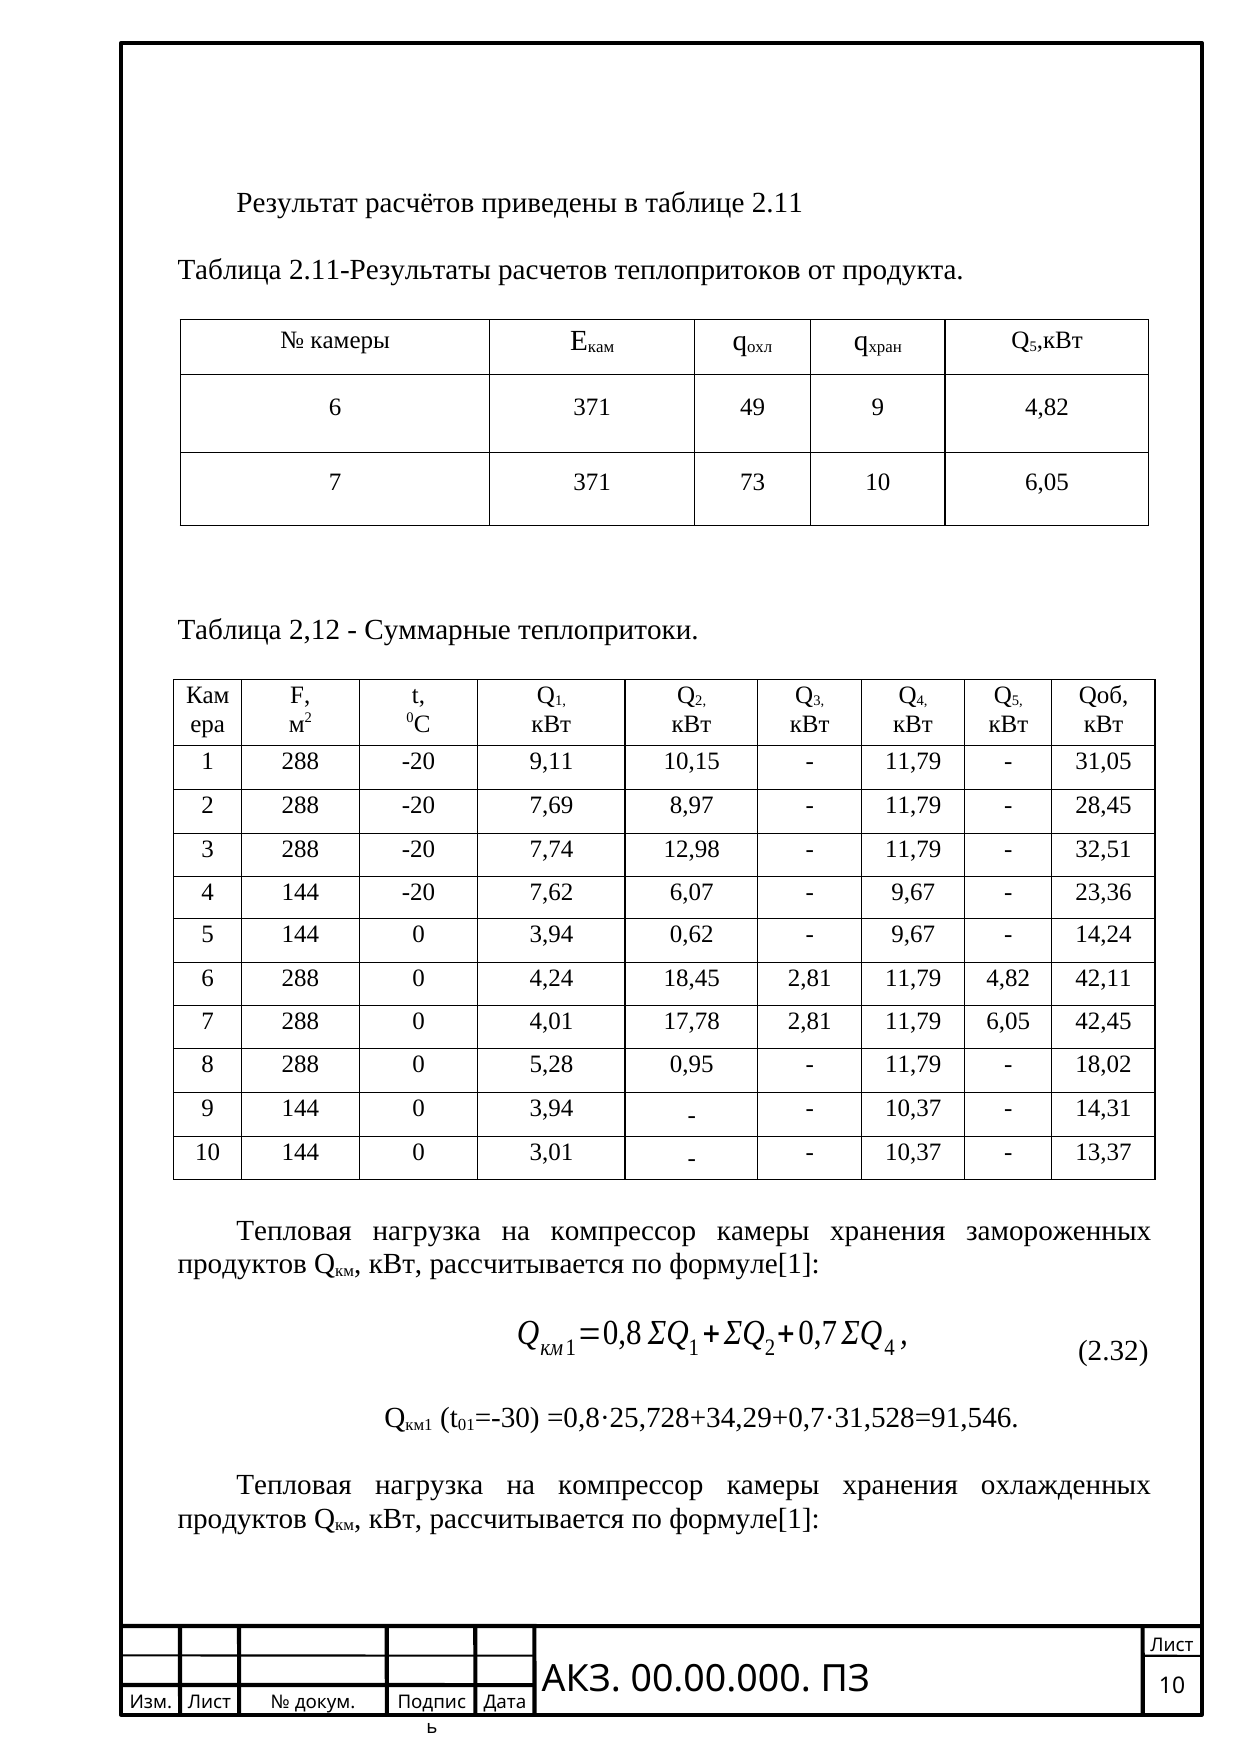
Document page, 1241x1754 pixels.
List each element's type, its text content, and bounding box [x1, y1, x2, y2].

table_cell 0 [360, 1093, 477, 1136]
table_cell 13,37 [1052, 1137, 1154, 1178]
table_cell 0 [360, 1006, 477, 1048]
table_cell - [965, 1049, 1051, 1092]
table_header Q5,кВт [946, 320, 1148, 374]
table_cell 0 [360, 919, 477, 962]
table_header qохл [695, 320, 810, 374]
table_cell 3 [174, 834, 241, 876]
text Qкм1 (t01=-30) =0,8·25,728+34,29+0,7·31,528=91,546. [177, 1400, 1152, 1434]
table_cell -20 [360, 877, 477, 918]
table_cell 288 [242, 1049, 359, 1092]
table_cell 9,11 [478, 746, 624, 789]
table_cell 144 [242, 1093, 359, 1136]
table_header Qоб, кВт [1052, 680, 1154, 745]
table_cell 49 [695, 375, 810, 452]
table_cell - [965, 746, 1051, 789]
table_cell 7,62 [478, 877, 624, 918]
table_header № камеры [181, 320, 489, 374]
table_cell 288 [242, 746, 359, 789]
table_header Камера [174, 680, 241, 745]
table_cell 6,05 [946, 453, 1148, 525]
table_cell 288 [242, 963, 359, 1005]
table_cell 5,28 [478, 1049, 624, 1092]
table_cell 10 [174, 1137, 241, 1178]
table_cell 9 [174, 1093, 241, 1136]
table_cell 7 [181, 453, 489, 525]
table_cell - [758, 919, 861, 962]
table_header Q2, кВт [626, 680, 757, 745]
table_cell -20 [360, 746, 477, 789]
table_cell 0 [360, 1049, 477, 1092]
table_cell 0 [360, 963, 477, 1005]
table_cell 11,79 [862, 834, 964, 876]
table_cell - [758, 1093, 861, 1136]
table_cell 11,79 [862, 790, 964, 833]
table_cell 12,98 [626, 834, 757, 876]
table_cell 8 [174, 1049, 241, 1092]
table_cell - [965, 919, 1051, 962]
table_cell 7,74 [478, 834, 624, 876]
table_cell 0,95 [626, 1049, 757, 1092]
table_cell 11,79 [862, 1006, 964, 1048]
table_cell 288 [242, 1006, 359, 1048]
table_cell 11,79 [862, 1049, 964, 1092]
text Тепловая нагрузка на компрессор камеры хранения охлажденных продуктов Qкм, кВт, рассчитывается по формуле[1]: [177, 1467, 1152, 1534]
table_header Eкам [490, 320, 694, 374]
table_cell 11,79 [862, 963, 964, 1005]
table_cell 42,11 [1052, 963, 1154, 1005]
table_cell 31,05 [1052, 746, 1154, 789]
table_cell 288 [242, 834, 359, 876]
table_cell 6 [181, 375, 489, 452]
table_cell 4,24 [478, 963, 624, 1005]
text Таблица 2,12 - Суммарные теплопритоки. [177, 612, 1152, 646]
table_cell - [758, 877, 861, 918]
table_cell 28,45 [1052, 790, 1154, 833]
table_header qхран [811, 320, 944, 374]
table_cell 10,37 [862, 1137, 964, 1178]
table_cell 14,24 [1052, 919, 1154, 962]
table_cell 6 [174, 963, 241, 1005]
table_cell 6,05 [965, 1006, 1051, 1048]
table_cell 11,79 [862, 746, 964, 789]
text Таблица 2.11-Результаты расчетов теплопритоков от продукта. [177, 252, 1152, 286]
table_cell 10,37 [862, 1093, 964, 1136]
table_cell 0 [360, 1137, 477, 1178]
table_cell 144 [242, 1137, 359, 1178]
table_cell 144 [242, 919, 359, 962]
table_cell 9 [811, 375, 944, 452]
table_cell -20 [360, 790, 477, 833]
table_cell -20 [360, 834, 477, 876]
table_cell 14,31 [1052, 1093, 1154, 1136]
table_cell 5 [174, 919, 241, 962]
table_cell 1 [174, 746, 241, 789]
table_cell - [758, 746, 861, 789]
table_cell 23,36 [1052, 877, 1154, 918]
table_cell 4,01 [478, 1006, 624, 1048]
table_cell - [758, 1137, 861, 1178]
table_cell - [965, 834, 1051, 876]
table_cell 42,45 [1052, 1006, 1154, 1048]
table_cell 371 [490, 453, 694, 525]
table_cell 10 [811, 453, 944, 525]
table_cell 17,78 [626, 1006, 757, 1048]
table_header Q5, кВт [965, 680, 1051, 745]
table_cell 8,97 [626, 790, 757, 833]
table_header F, м2 [242, 680, 359, 745]
table_cell - [758, 1049, 861, 1092]
table_cell 6,07 [626, 877, 757, 918]
table_cell 4,82 [946, 375, 1148, 452]
table_cell 4,82 [965, 963, 1051, 1005]
table_cell - [626, 1093, 757, 1136]
table_cell 371 [490, 375, 694, 452]
table_cell 32,51 [1052, 834, 1154, 876]
table_cell 18,45 [626, 963, 757, 1005]
table_cell 2,81 [758, 963, 861, 1005]
table_cell 73 [695, 453, 810, 525]
table_cell 18,02 [1052, 1049, 1154, 1092]
table_cell - [965, 1093, 1051, 1136]
table_cell 0,62 [626, 919, 757, 962]
table_cell 4 [174, 877, 241, 918]
table_cell 2,81 [758, 1006, 861, 1048]
table_cell 3,94 [478, 919, 624, 962]
table_cell - [965, 877, 1051, 918]
table_cell - [758, 790, 861, 833]
table_cell 7 [174, 1006, 241, 1048]
table_cell 3,94 [478, 1093, 624, 1136]
table_cell 10,15 [626, 746, 757, 789]
table_cell 2 [174, 790, 241, 833]
table_cell 144 [242, 877, 359, 918]
table_cell - [965, 790, 1051, 833]
text Результат расчётов приведены в таблице 2.11 [177, 185, 1152, 219]
table_cell 9,67 [862, 919, 964, 962]
table_cell 7,69 [478, 790, 624, 833]
table_cell - [626, 1137, 757, 1178]
table_cell - [758, 834, 861, 876]
table_header Q1, кВт [478, 680, 624, 745]
table_cell 3,01 [478, 1137, 624, 1178]
text (2.32) [177, 1314, 1152, 1367]
table_cell 9,67 [862, 877, 964, 918]
text Тепловая нагрузка на компрессор камеры хранения замороженных продуктов Qкм, кВт, рассчитывается по формуле[1]: [177, 1213, 1152, 1280]
table_header t, 0C [360, 680, 477, 745]
table_cell 288 [242, 790, 359, 833]
table_header Q4, кВт [862, 680, 964, 745]
table_header Q3, кВт [758, 680, 861, 745]
table_cell - [965, 1137, 1051, 1178]
